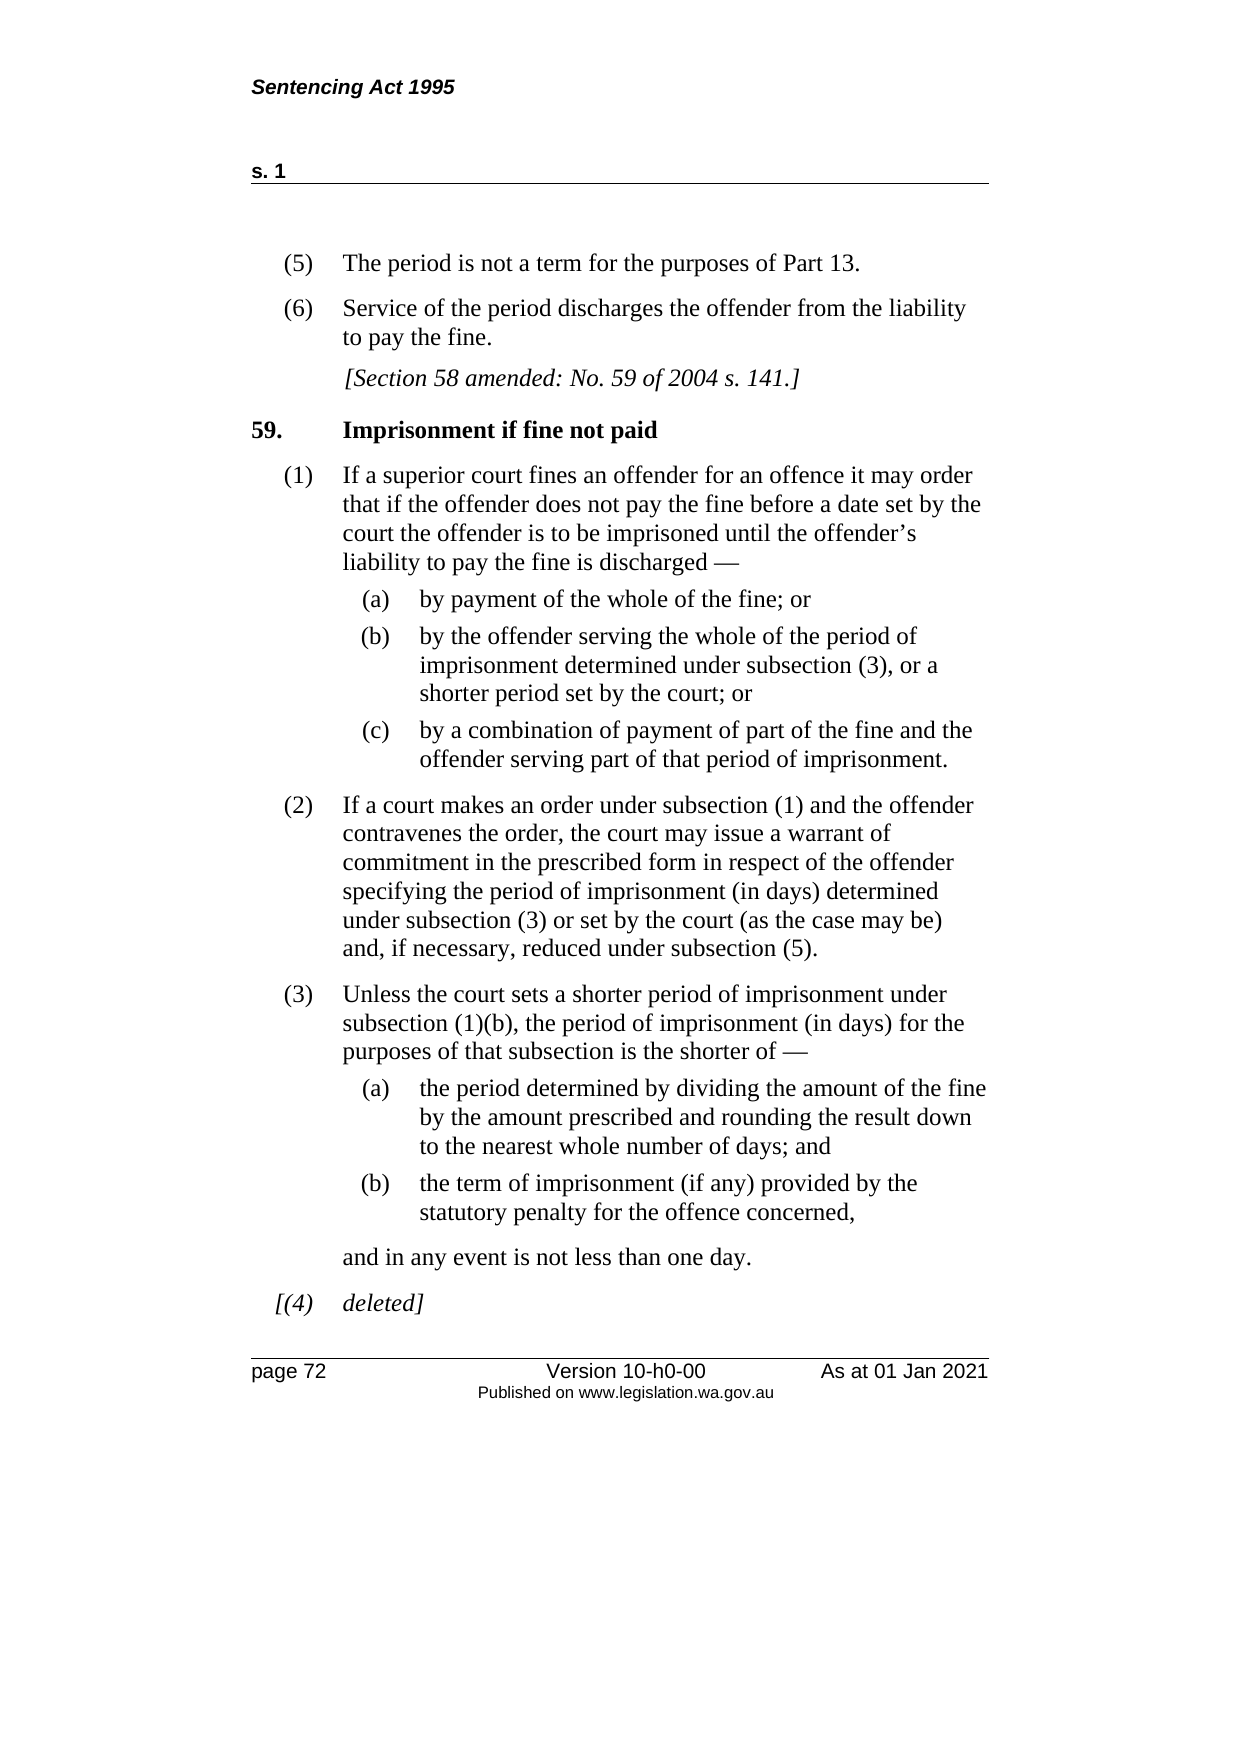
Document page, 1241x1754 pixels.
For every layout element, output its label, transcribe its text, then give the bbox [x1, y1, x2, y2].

text (c) by a combination of payment of part of the fine and the offender serving part of that period of imprisonment. [251, 716, 989, 773]
text (2) If a court makes an order under subsection (1) and the offender contravenes the order, the court may issue a warrant of commitment in the prescribed form in respect of the offender specifying the period of imprisonment (in days) determined under subsection (3) or set by the court (as the case may be) and, if necessary, reduced under subsection (5). [251, 790, 989, 962]
text (6) Service of the period discharges the offender from the liability to pay the fine. [251, 293, 989, 351]
text (a) the period determined by dividing the amount of the fine by the amount prescribed and rounding the result down to the nearest whole number of days; and [251, 1073, 989, 1160]
text (b) the term of imprisonment (if any) provided by the statutory penalty for the offence concerned, [251, 1168, 989, 1226]
text and in any event is not less than one day. [251, 1242, 989, 1271]
text (3) Unless the court sets a shorter period of imprisonment under subsection (1)(b), the period of imprisonment (in days) for the purposes of that subsection is the shorter of — [251, 979, 989, 1065]
subtitle 59. Imprisonment if fine not paid [251, 415, 989, 444]
text (1) If a superior court fines an offender for an offence it may order that if the offender does not pay the fine before a date set by the court the offender is to be imprisoned until the offender’s liability to pay the fine is discharged — [251, 461, 989, 576]
text (5) The period is not a term for the purposes of Part 13. [251, 248, 989, 277]
text [(4) deleted] [251, 1288, 989, 1316]
text (b) by the offender serving the whole of the period of imprisonment determined under subsection (3), or a shorter period set by the court; or [251, 621, 989, 707]
text (a) by payment of the whole of the fine; or [251, 584, 989, 613]
text [Section 58 amended: No. 59 of 2004 s. 141.] [251, 363, 989, 392]
